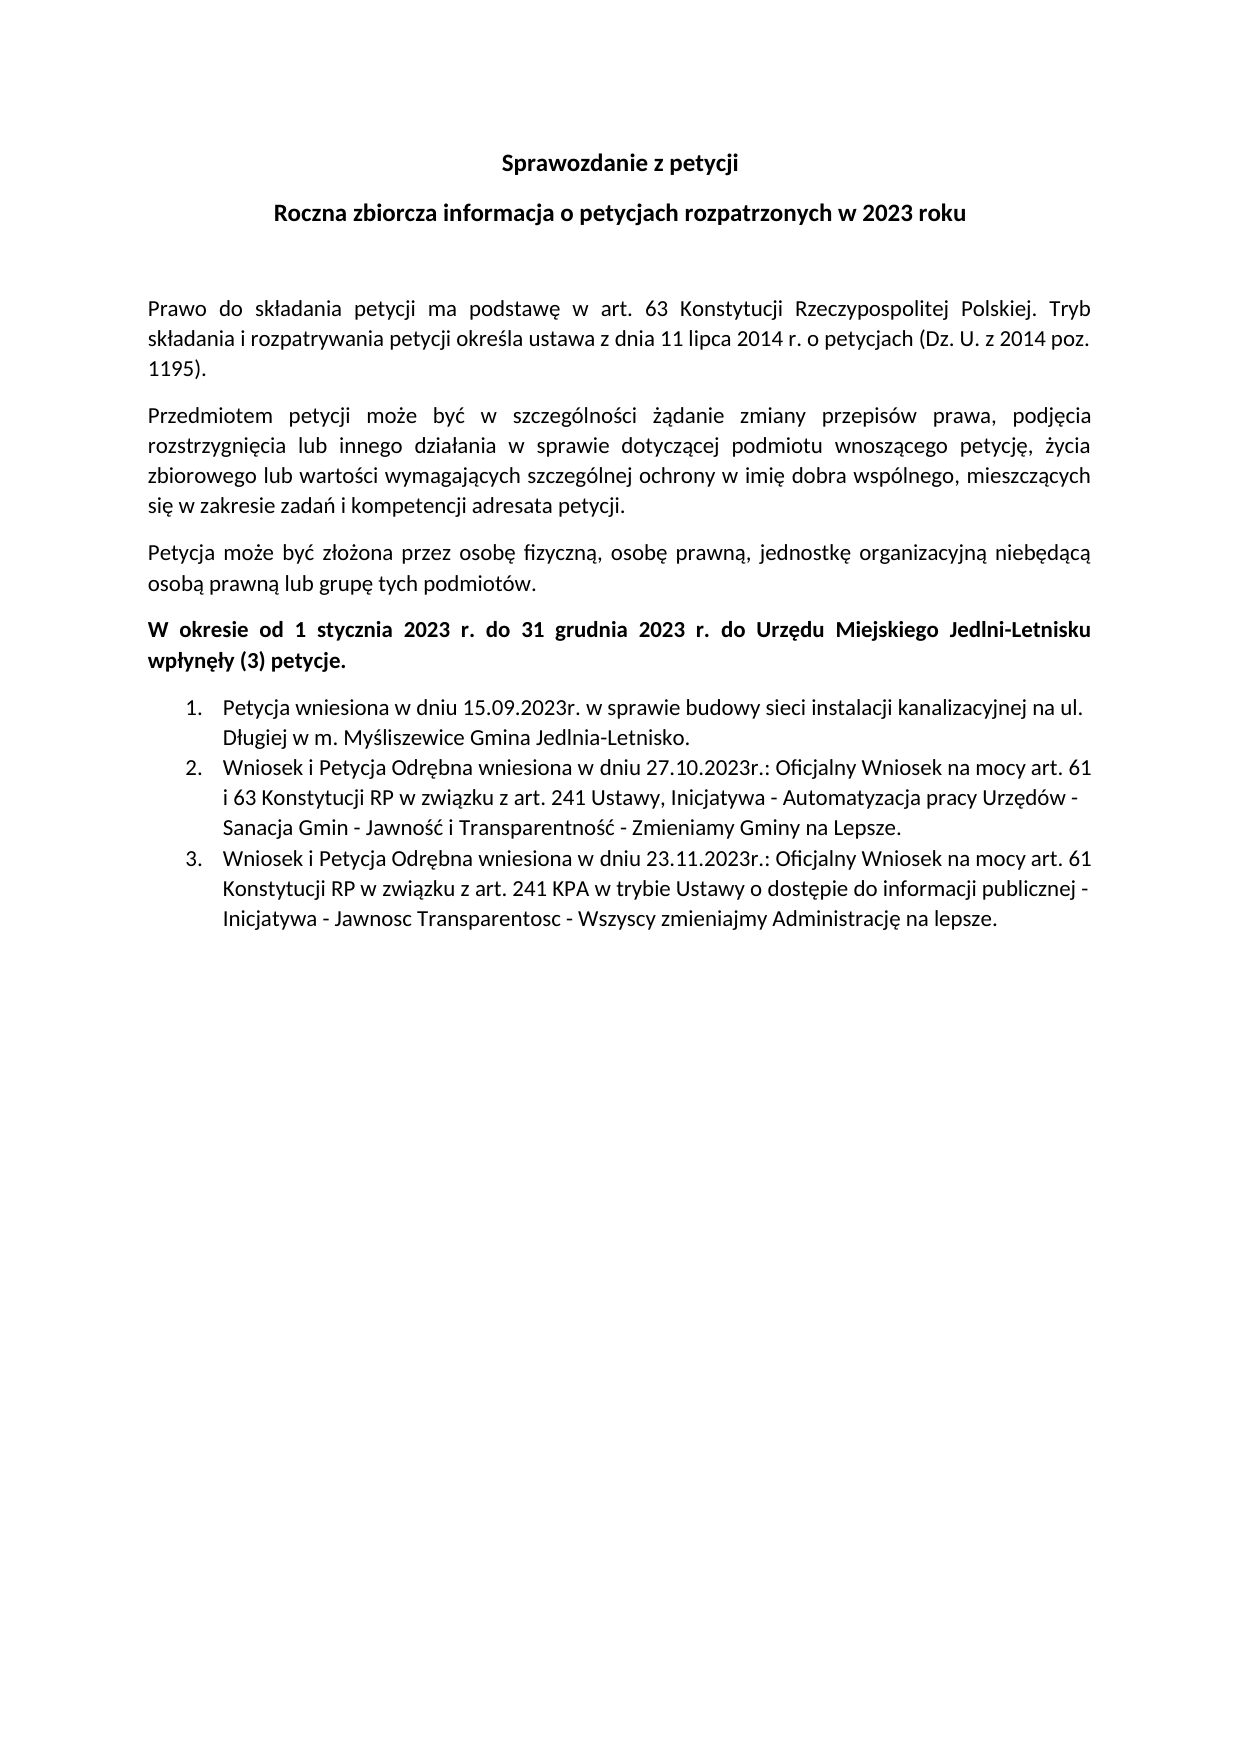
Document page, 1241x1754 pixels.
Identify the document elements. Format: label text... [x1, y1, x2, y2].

list Wniosek i Petycja Odrębna wniesiona w dniu 27.10.2023r.: Oficjalny Wniosek na mocy art. 61 i 63 Konstytucji RP w związku z art. 241 Ustawy, Inicjatywa - Automatyzacja pracy Urzędów - Sanacja Gmin - Jawność i Transparentność - Zmieniamy Gminy na Lepsze. [185, 753, 1093, 841]
text W okresie od 1 stycznia 2023 r. do 31 grudnia 2023 r. do Urzędu Miejskiego Jedlni-Letnisku wpłynęły (3) petycje. [148, 616, 1093, 674]
list Petycja wniesiona w dniu 15.09.2023r. w sprawie budowy sieci instalacji kanalizacyjnej na ul. Długiej w m. Myśliszewice Gmina Jedlnia-Letnisko. [185, 693, 1093, 751]
text Roczna zbiorcza informacja o petycjach rozpatrzonych w 2023 roku [148, 197, 1093, 228]
text Petycja może być złożona przez osobę fizyczną, osobę prawną, jednostkę organizacyjną niebędącą osobą prawną lub grupę tych podmiotów. [148, 538, 1093, 597]
text Sprawozdanie z petycji [148, 148, 1093, 178]
list Wniosek i Petycja Odrębna wniesiona w dniu 23.11.2023r.: Oficjalny Wniosek na mocy art. 61 Konstytucji RP w związku z art. 241 KPA w trybie Ustawy o dostępie do informacji publicznej - Inicjatywa - Jawnosc Transparentosc - Wszyscy zmieniajmy Administrację na lepsze. [185, 844, 1093, 932]
text Przedmiotem petycji może być w szczególności żądanie zmiany przepisów prawa, podjęcia rozstrzygnięcia lub innego działania w sprawie dotyczącej podmiotu wnoszącego petycję, życia zbiorowego lub wartości wymagających szczególnej ochrony w imię dobra wspólnego, mieszczących się w zakresie zadań i kompetencji adresata petycji. [148, 401, 1093, 519]
text Prawo do składania petycji ma podstawę w art. 63 Konstytucji Rzeczypospolitej Polskiej. Tryb składania i rozpatrywania petycji określa ustawa z dnia 11 lipca 2014 r. o petycjach (Dz. U. z 2014 poz. 1195). [148, 294, 1093, 382]
